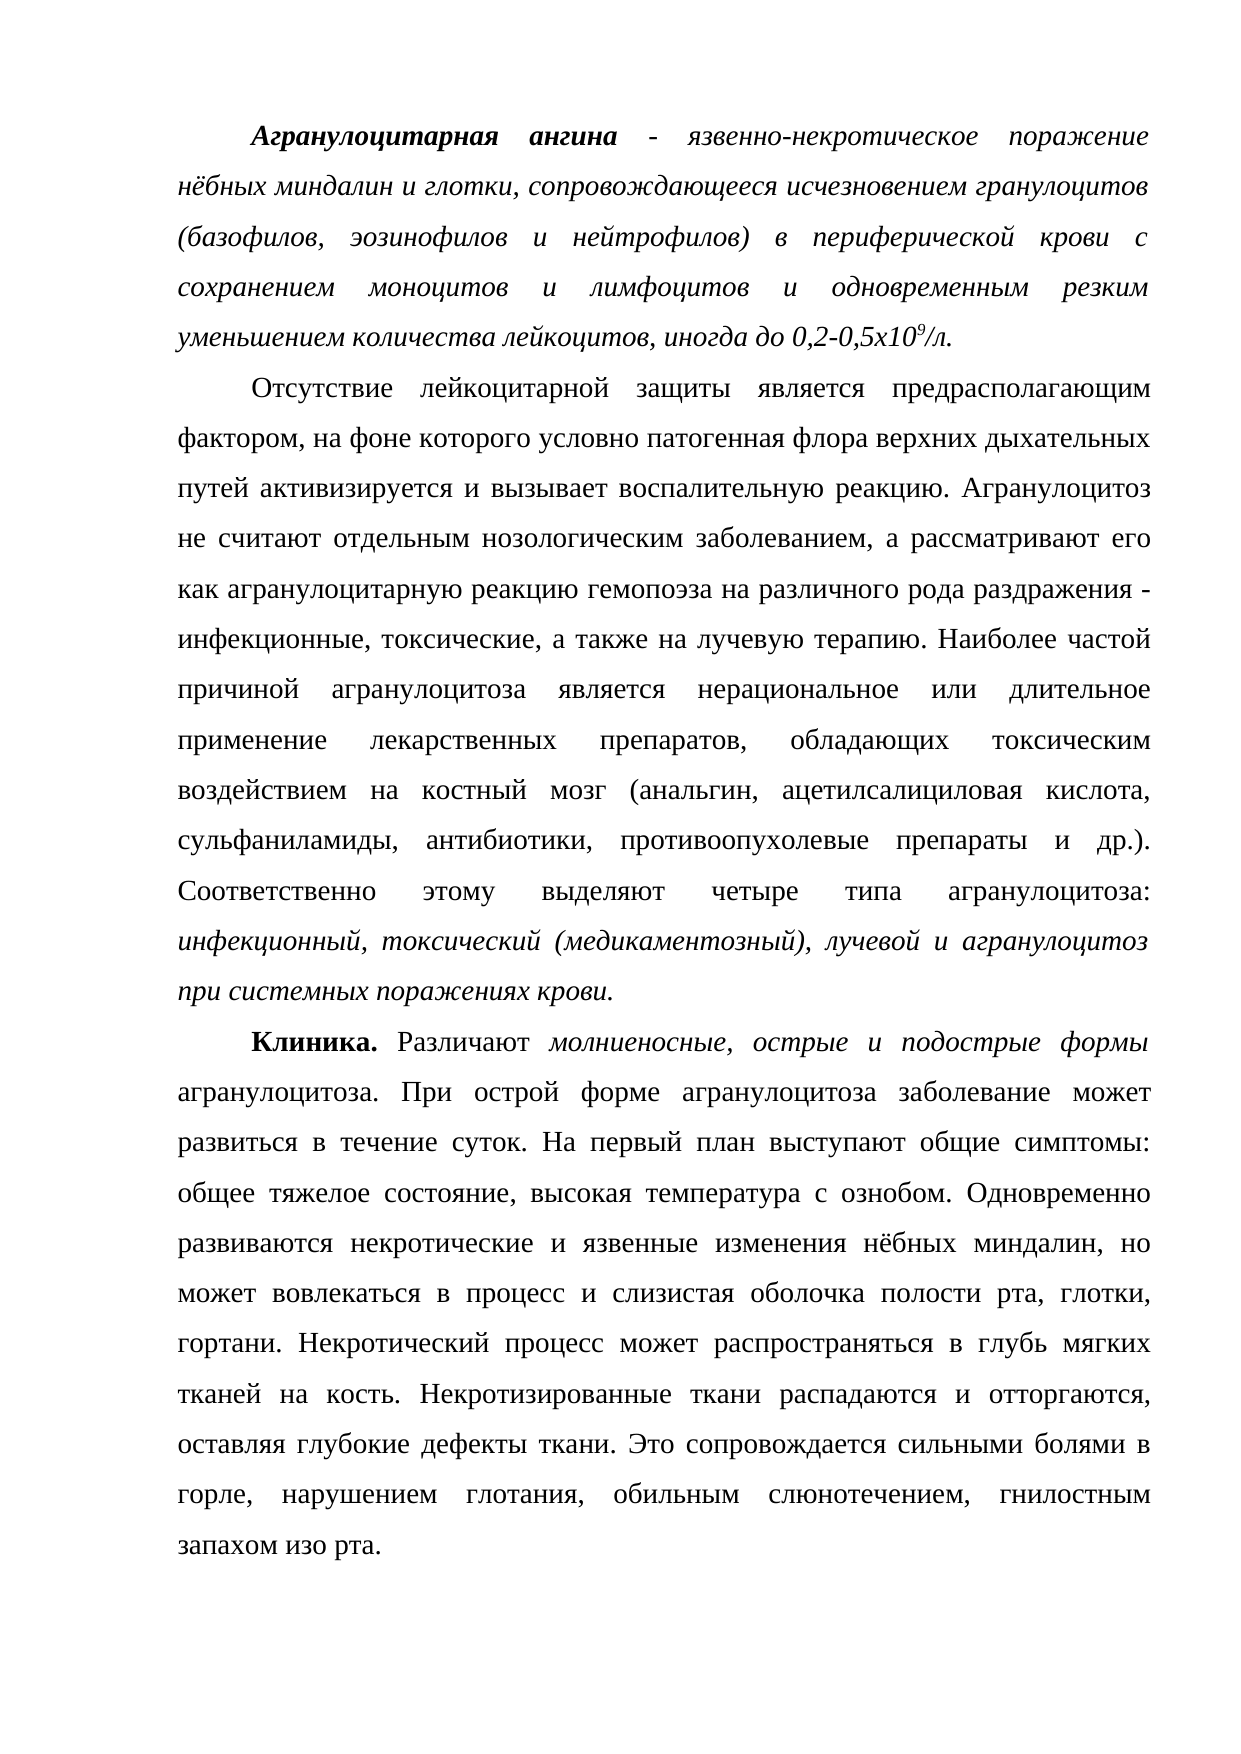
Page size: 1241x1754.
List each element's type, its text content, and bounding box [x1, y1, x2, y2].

text Агранулоцитарная ангина - язвенно-некротическое поражение нёбных миндалин и глотки, сопровождающееся исчезновением гранулоцитов (базофилов, эозинофилов и нейтрофилов) в периферической крови с сохранением моноцитов и лимфоцитов и одновременным резким уменьшением количества лейкоцитов, иногда до 0,2-0,5х109/л. [177, 118, 1152, 353]
text Отсутствие лейкоцитарной защиты является предрасполагающим фактором, на фоне которого условно патогенная флора верхних дыхательных путей активизируется и вызывает воспалительную реакцию. Агранулоцитоз не считают отдельным нозологическим заболеванием, а рассматривают его как агранулоцитарную реакцию гемопоэза на различного рода раздражения - инфекционные, токсические, а также на лучевую терапию. Наиболее частой причиной агранулоцитоза является нерациональное или длительное применение лекарственных препаратов, обладающих токсическим воздействием на костный мозг (анальгин, ацетилсалициловая кислота, сульфаниламиды, антибиотики, противоопухолевые препараты и др.). Соответственно этому выделяют четыре типа агранулоцитоза: инфекционный, токсический (медикаментозный), лучевой и агранулоцитоз при системных поражениях крови. [177, 370, 1152, 1007]
text Клиника. Различают молниеносные, острые и подострые формы агранулоцитоза. При острой форме агранулоцитоза заболевание может развиться в течение суток. На первый план выступают общие симптомы: общее тяжелое состояние, высокая температура с ознобом. Одновременно развиваются некротические и язвенные изменения нёбных миндалин, но может вовлекаться в процесс и слизистая оболочка полости рта, глотки, гортани. Некротический процесс может распространяться в глубь мягких тканей на кость. Некротизированные ткани распадаются и отторгаются, оставляя глубокие дефекты ткани. Это сопровождается сильными болями в горле, нарушением глотания, обильным слюнотечением, гнилостным запахом изо рта. [177, 1024, 1152, 1560]
